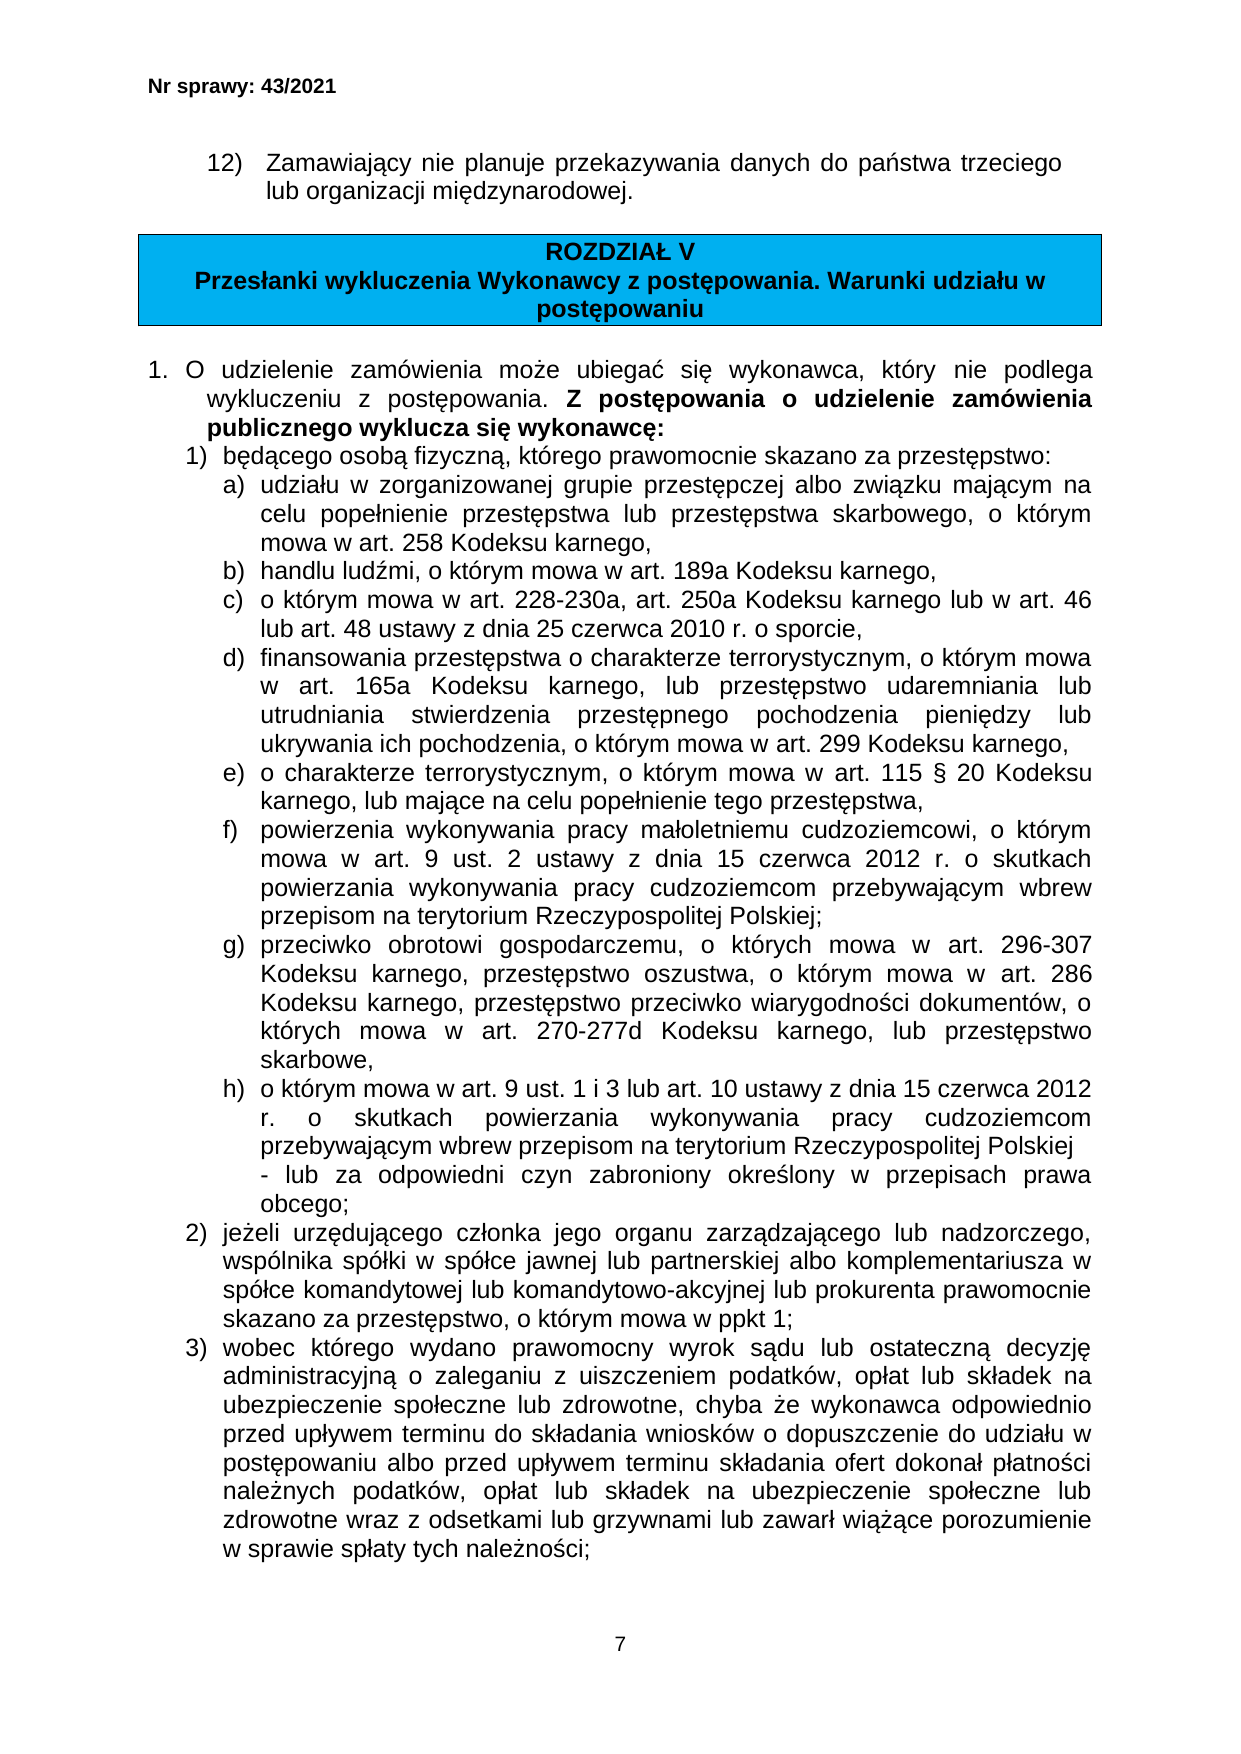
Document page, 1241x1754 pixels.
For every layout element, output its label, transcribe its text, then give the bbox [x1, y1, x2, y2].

list - lub za odpowiedni czyn zabroniony określony w przepisach prawa obcego; [260, 1160, 1093, 1218]
list o którym mowa w art. 228-230a, art. 250a Kodeksu karnego lub w art. 46 lub art. 48 ustawy z dnia 25 czerwca 2010 r. o sporcie, [223, 585, 1093, 643]
list powierzenia wykonywania pracy małoletniemu cudzoziemcowi, o którym mowa w art. 9 ust. 2 ustawy z dnia 15 czerwca 2012 r. o skutkach powierzania wykonywania pracy cudzoziemcom przebywającym wbrew przepisom na terytorium Rzeczypospolitej Polskiej; [223, 815, 1093, 930]
list finansowania przestępstwa o charakterze terrorystycznym, o którym mowa w art. 165a Kodeksu karnego, lub przestępstwo udaremniania lub utrudniania stwierdzenia przestępnego pochodzenia pieniędzy lub ukrywania ich pochodzenia, o którym mowa w art. 299 Kodeksu karnego, [223, 643, 1093, 758]
list udziału w zorganizowanej grupie przestępczej albo związku mającym na celu popełnienie przestępstwa lub przestępstwa skarbowego, o którym mowa w art. 258 Kodeksu karnego, [223, 470, 1093, 556]
list O udzielenie zamówienia może ubiegać się wykonawca, który nie podlega wykluczeniu z postępowania. Z postępowania o udzielenie zamówienia publicznego wyklucza się wykonawcę: [148, 355, 1093, 441]
list przeciwko obrotowi gospodarczemu, o których mowa w art. 296-307 Kodeksu karnego, przestępstwo oszustwa, o którym mowa w art. 286 Kodeksu karnego, przestępstwo przeciwko wiarygodności dokumentów, o których mowa w art. 270-277d Kodeksu karnego, lub przestępstwo skarbowe, [223, 930, 1093, 1074]
list będącego osobą fizyczną, którego prawomocnie skazano za przestępstwo: [185, 441, 1093, 470]
subtitle ROZDZIAŁ V [139, 235, 1101, 263]
list jeżeli urzędującego członka jego organu zarządzającego lub nadzorczego, wspólnika spółki w spółce jawnej lub partnerskiej albo komplementariusza w spółce komandytowej lub komandytowo-akcyjnej lub prokurenta prawomocnie skazano za przestępstwo, o którym mowa w ppkt 1; [185, 1218, 1093, 1333]
list wobec którego wydano prawomocny wyrok sądu lub ostateczną decyzję administracyjną o zaleganiu z uiszczeniem podatków, opłat lub składek na ubezpieczenie społeczne lub zdrowotne, chyba że wykonawca odpowiednio przed upływem terminu do składania wniosków o dopuszczenie do udziału w postępowaniu albo przed upływem terminu składania ofert dokonał płatności należnych podatków, opłat lub składek na ubezpieczenie społeczne lub zdrowotne wraz z odsetkami lub grzywnami lub zawarł wiążące porozumienie w sprawie spłaty tych należności; [185, 1333, 1093, 1563]
list Zamawiający nie planuje przekazywania danych do państwa trzeciego lub organizacji międzynarodowej. [207, 148, 1063, 205]
list o którym mowa w art. 9 ust. 1 i 3 lub art. 10 ustawy z dnia 15 czerwca 2012 r. o skutkach powierzania wykonywania pracy cudzoziemcom przebywającym wbrew przepisom na terytorium Rzeczypospolitej Polskiej [223, 1074, 1093, 1160]
list o charakterze terrorystycznym, o którym mowa w art. 115 § 20 Kodeksu karnego, lub mające na celu popełnienie tego przestępstwa, [223, 758, 1093, 815]
list handlu ludźmi, o którym mowa w art. 189a Kodeksu karnego, [223, 556, 1093, 585]
subtitle Przesłanki wykluczenia Wykonawcy z postępowania. Warunki udziału w postępowaniu [139, 263, 1101, 325]
